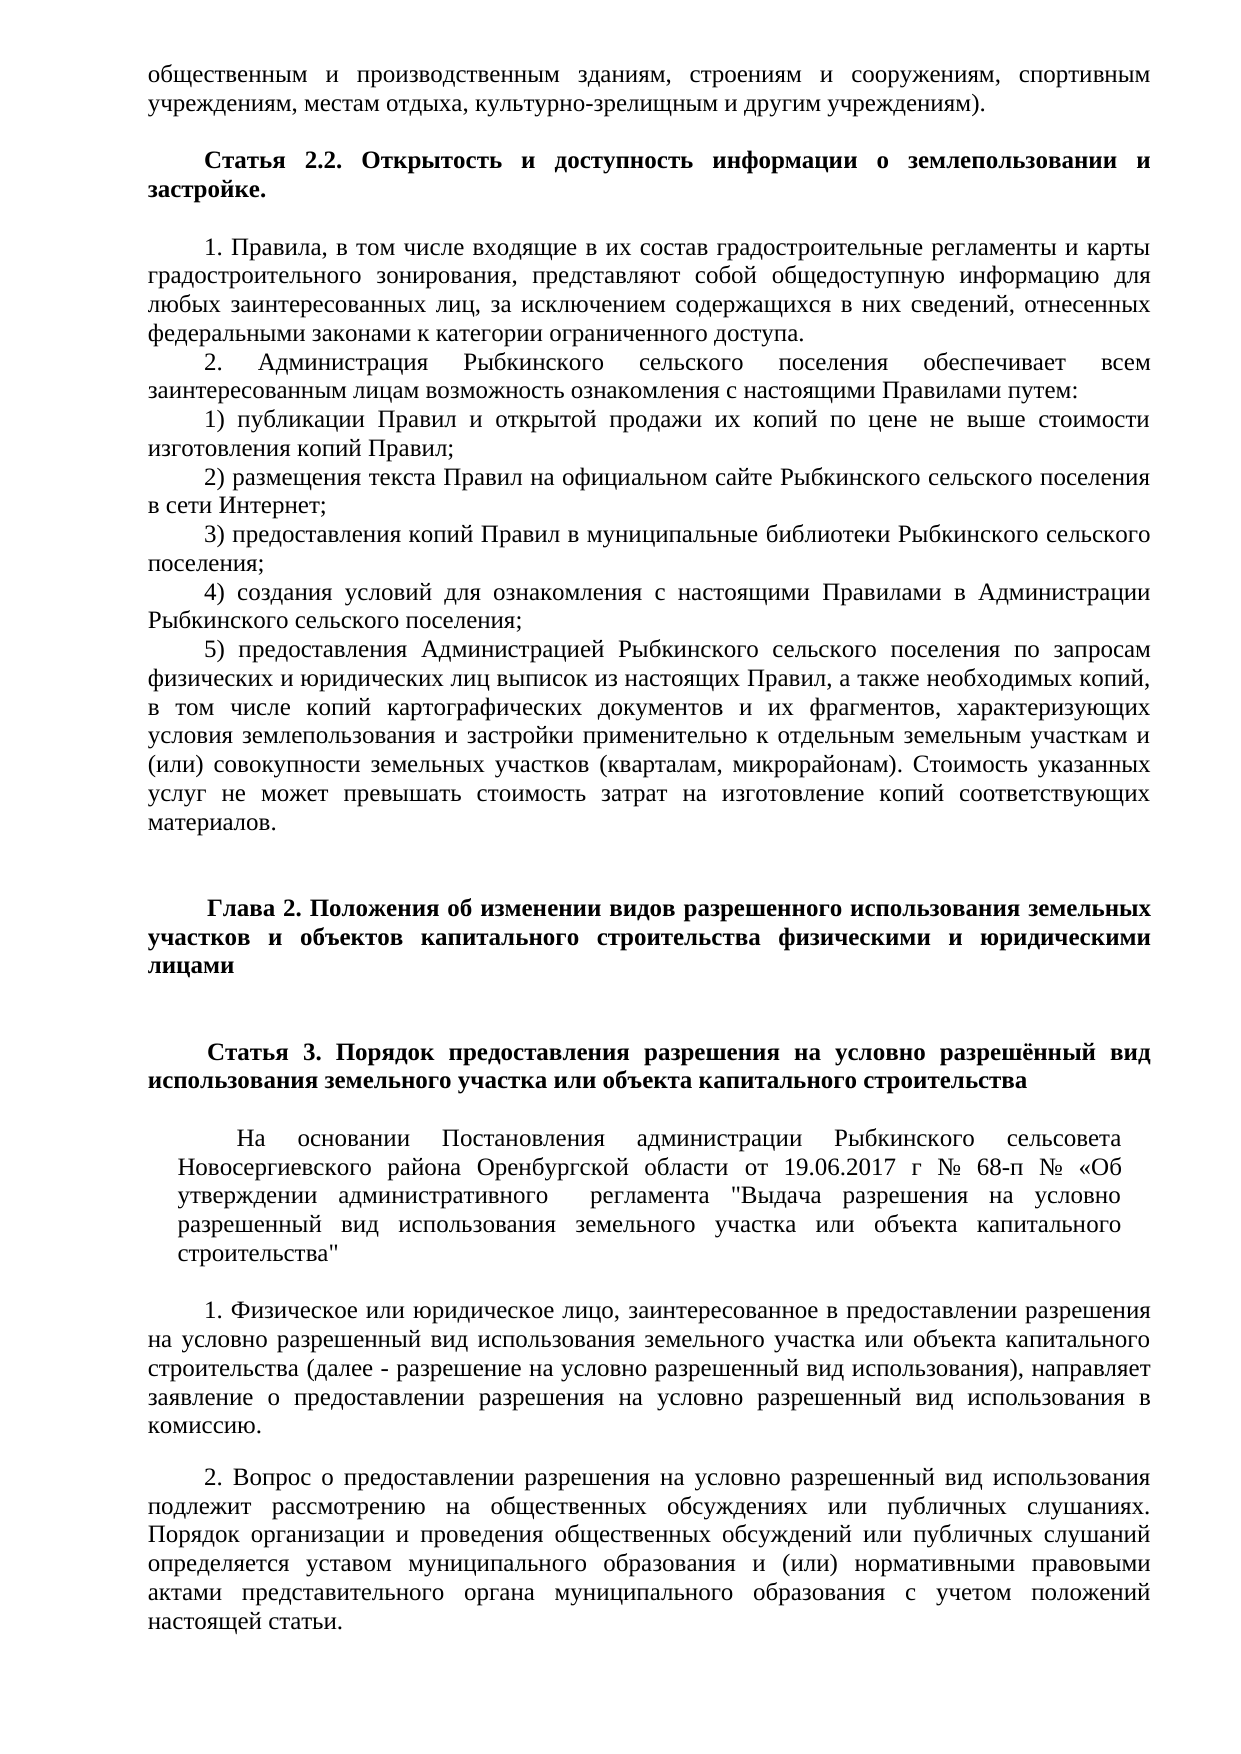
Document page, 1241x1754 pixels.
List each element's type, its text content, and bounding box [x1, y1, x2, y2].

text 3) предоставления копий Правил в муниципальные библиотеки Рыбкинского сельского поселения; [148, 519, 1152, 577]
text Статья 2.2. Открытость и доступность информации о землепользовании и застройке. [148, 145, 1152, 203]
text 2. Вопрос о предоставлении разрешения на условно разрешенный вид использования подлежит рассмотрению на общественных обсуждениях или публичных слушаниях. Порядок организации и проведения общественных обсуждений или публичных слушаний определяется уставом муниципального образования и (или) нормативными правовыми актами представительного органа муниципального образования с учетом положений настоящей статьи. [148, 1462, 1152, 1634]
text 1. Физическое или юридическое лицо, заинтересованное в предоставлении разрешения на условно разрешенный вид использования земельного участка или объекта капитального строительства (далее - разрешение на условно разрешенный вид использования), направляет заявление о предоставлении разрешения на условно разрешенный вид использования в комиссию. [148, 1295, 1152, 1439]
text 2) размещения текста Правил на официальном сайте Рыбкинского сельского поселения в сети Интернет; [148, 462, 1152, 519]
text На основании Постановления администрации Рыбкинского сельсовета Новосергиевского района Оренбургской области от 19.06.2017 г № 68-п № «Об утверждении административного регламента "Выдача разрешения на условно разрешенный вид использования земельного участка или объекта капитального строительства" [177, 1123, 1122, 1267]
text Глава 2. Положения об изменении видов разрешенного использования земельных участков и объектов капитального строительства физическими и юридическими лицами [148, 893, 1152, 979]
text 4) создания условий для ознакомления с настоящими Правилами в Администрации Рыбкинского сельского поселения; [148, 577, 1152, 634]
text Статья 3. Порядок предоставления разрешения на условно разрешённый вид использования земельного участка или объекта капитального строительства [148, 1037, 1152, 1094]
text 2. Администрация Рыбкинского сельского поселения обеспечивает всем заинтересованным лицам возможность ознакомления с настоящими Правилами путем: [148, 347, 1152, 404]
text 1. Правила, в том числе входящие в их состав градостроительные регламенты и карты градостроительного зонирования, представляют собой общедоступную информацию для любых заинтересованных лиц, за исключением содержащихся в них сведений, отнесенных федеральными законами к категории ограниченного доступа. [148, 232, 1152, 347]
text 5) предоставления Администрацией Рыбкинского сельского поселения по запросам физических и юридических лиц выписок из настоящих Правил, а также необходимых копий, в том числе копий картографических документов и их фрагментов, характеризующих условия землепользования и застройки применительно к отдельным земельным участкам и (или) совокупности земельных участков (кварталам, микрорайонам). Стоимость указанных услуг не может превышать стоимость затрат на изготовление копий соответствующих материалов. [148, 634, 1152, 835]
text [148, 59, 1152, 117]
text 1) публикации Правил и открытой продажи их копий по цене не выше стоимости изготовления копий Правил; [148, 404, 1152, 462]
